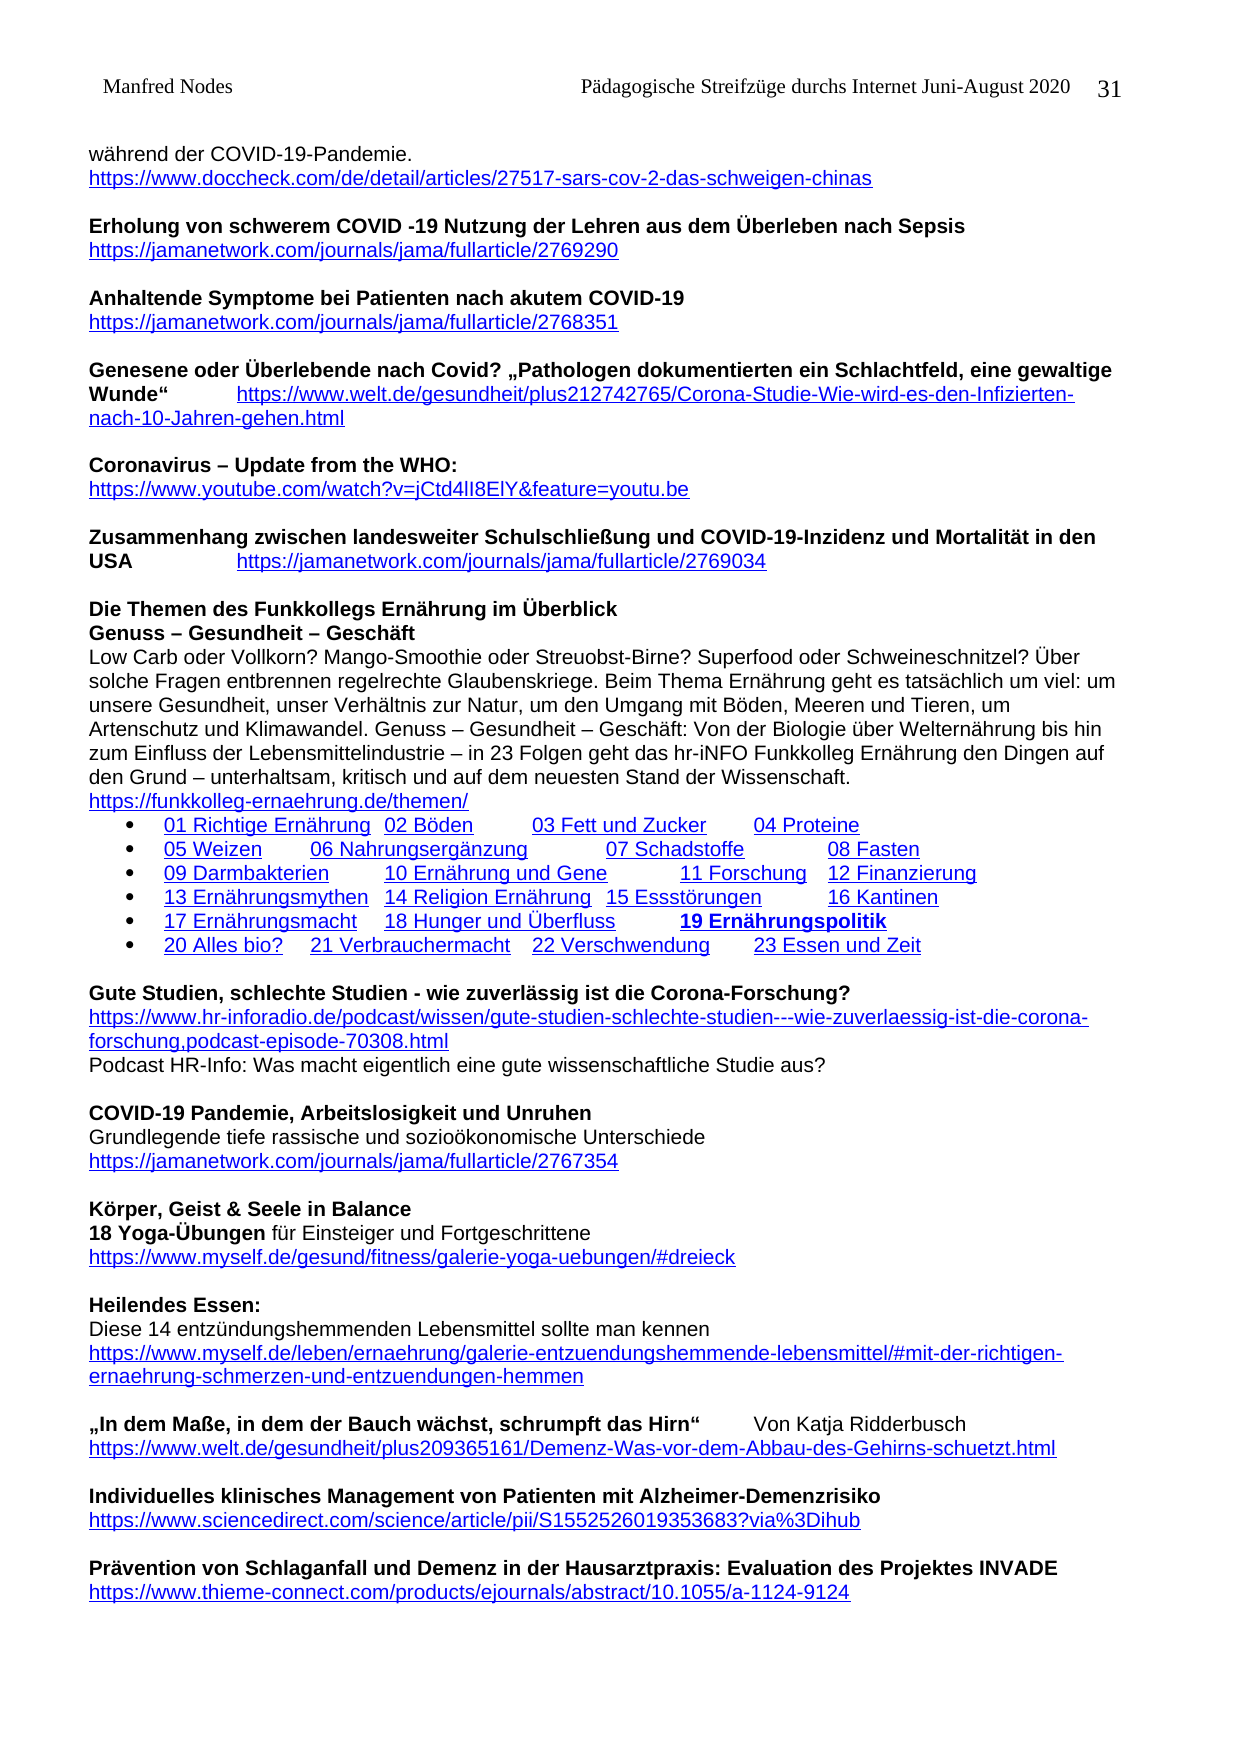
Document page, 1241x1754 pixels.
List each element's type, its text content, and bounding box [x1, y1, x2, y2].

list 05 Weizen 06 Nahrungsergänzung 07 Schadstoffe 08 Fasten [126, 837, 1122, 861]
text Körper, Geist & Seele in Balance [89, 1197, 1122, 1221]
text 18 Yoga-Übungen für Einsteiger und Fortgeschrittene [89, 1221, 1122, 1244]
text https://www.thieme-connect.com/products/ejournals/abstract/10.1055/a-1124-9124 [89, 1580, 1122, 1604]
text Anhaltende Symptome bei Patienten nach akutem COVID-19 [89, 286, 1122, 309]
text Genesene oder Überlebende nach Covid? „Pathologen dokumentierten ein Schlachtfeld, eine gewaltige Wunde“ https://www.welt.de/gesundheit/plus212742765/Corona-Studie-Wie-wird-es-den-Infizierten-nach-10-Jahren-gehen.html [89, 357, 1122, 429]
text Zusammenhang zwischen landesweiter Schulschließung und COVID-19-Inzidenz und Mortalität in den USA https://jamanetwork.com/journals/jama/fullarticle/2769034 [89, 525, 1122, 573]
text https://www.welt.de/gesundheit/plus209365161/Demenz-Was-vor-dem-Abbau-des-Gehirns-schuetzt.html [89, 1436, 1122, 1460]
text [89, 142, 1122, 166]
text https://jamanetwork.com/journals/jama/fullarticle/2769290 [89, 238, 1122, 262]
text https://www.sciencedirect.com/science/article/pii/S1552526019353683?via%3Dihub [89, 1508, 1122, 1532]
text https://www.doccheck.com/de/detail/articles/27517-sars-cov-2-das-schweigen-chinas [89, 166, 1122, 190]
list 09 Darmbakterien 10 Ernährung und Gene 11 Forschung 12 Finanzierung [126, 861, 1122, 885]
text Podcast HR-Info: Was macht eigentlich eine gute wissenschaftliche Studie aus? [89, 1053, 1122, 1077]
text Heilendes Essen: [89, 1292, 1122, 1316]
text Low Carb oder Vollkorn? Mango-Smoothie oder Streuobst-Birne? Superfood oder Schweineschnitzel? Über solche Fragen entbrennen regelrechte Glaubenskriege. Beim Thema Ernährung geht es tatsächlich um viel: um unsere Gesundheit, unser Verhältnis zur Natur, um den Umgang mit Böden, Meeren und Tieren, um Artenschutz und Klimawandel. Genuss – Gesundheit – Geschäft: Von der Biologie über Welternährung bis hin zum Einfluss der Lebensmittelindustrie – in 23 Folgen geht das hr-iNFO Funkkolleg Ernährung den Dingen auf den Grund – unterhaltsam, kritisch und auf dem neuesten Stand der Wissenschaft. https://funkkolleg-ernaehrung.de/themen/ [89, 645, 1122, 813]
list 17 Ernährungsmacht 18 Hunger und Überfluss 19 Ernährungspolitik [126, 909, 1122, 933]
text COVID-19 Pandemie, Arbeitslosigkeit und Unruhen Grundlegende tiefe rassische und sozioökonomische Unterschiede [89, 1101, 1122, 1149]
text Individuelles klinisches Management von Patienten mit Alzheimer-Demenzrisiko [89, 1484, 1122, 1508]
text Coronavirus – Update from the WHO: [89, 453, 1122, 477]
text https://www.myself.de/gesund/fitness/galerie-yoga-uebungen/#dreieck [89, 1244, 1122, 1268]
text Prävention von Schlaganfall und Demenz in der Hausarztpraxis: Evaluation des Projektes INVADE [89, 1556, 1122, 1580]
text https://www.hr-inforadio.de/podcast/wissen/gute-studien-schlechte-studien---wie-zuverlaessig-ist-die-corona-forschung,podcast-episode-70308.html [89, 1005, 1122, 1053]
text https://jamanetwork.com/journals/jama/fullarticle/2767354 [89, 1149, 1122, 1173]
text https://www.myself.de/leben/ernaehrung/galerie-entzuendungshemmende-lebensmittel/#mit-der-richtigen-ernaehrung-schmerzen-und-entzuendungen-hemmen [89, 1340, 1122, 1388]
text Die Themen des Funkkollegs Ernährung im Überblick [89, 597, 1122, 621]
list 13 Ernährungsmythen 14 Religion Ernährung 15 Essstörungen 16 Kantinen [126, 885, 1122, 909]
text https://jamanetwork.com/journals/jama/fullarticle/2768351 [89, 309, 1122, 333]
text „In dem Maße, in dem der Bauch wächst, schrumpft das Hirn“ Von Katja Ridderbusch [89, 1412, 1122, 1436]
text Gute Studien, schlechte Studien - wie zuverlässig ist die Corona-Forschung? [89, 981, 1122, 1005]
text https://www.youtube.com/watch?v=jCtd4lI8ElY&feature=youtu.be [89, 477, 1122, 501]
text Genuss – Gesundheit – Geschäft [89, 621, 1122, 645]
list 20 Alles bio? 21 Verbrauchermacht 22 Verschwendung 23 Essen und Zeit [126, 933, 1122, 957]
list 01 Richtige Ernährung 02 Böden 03 Fett und Zucker 04 Proteine [126, 813, 1122, 837]
text Erholung von schwerem COVID -19 Nutzung der Lehren aus dem Überleben nach Sepsis [89, 214, 1122, 238]
text Diese 14 entzündungshemmenden Lebensmittel sollte man kennen [89, 1316, 1122, 1340]
